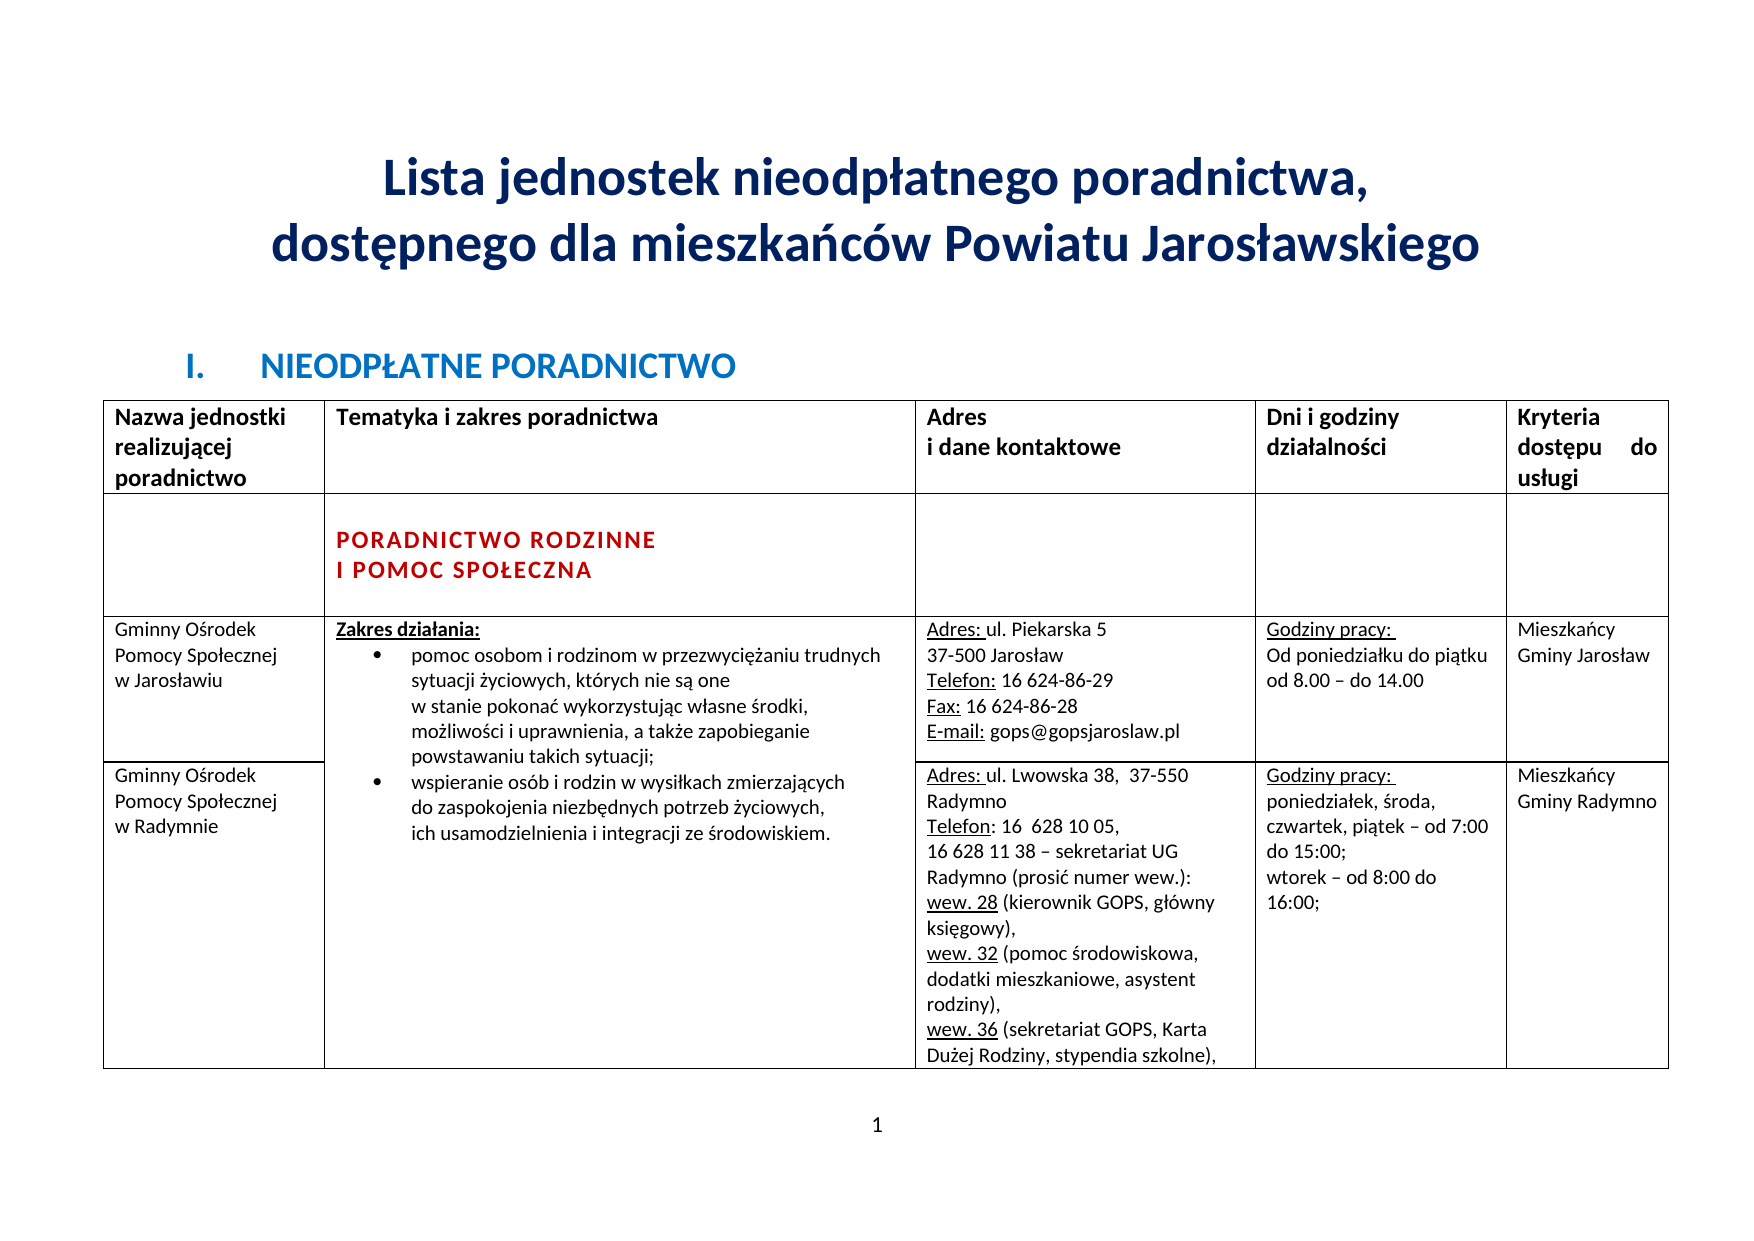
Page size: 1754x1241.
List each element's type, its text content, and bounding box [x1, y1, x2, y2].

table_header Tematyka i zakres poradnictwa [325, 401, 915, 492]
table_cell [916, 494, 1255, 616]
table_cell [104, 494, 324, 616]
text dostępnego dla mieszkańców Powiatu Jarosławskiego [148, 209, 1606, 275]
table_cell Zakres działania: pomoc osobom i rodzinom w przezwyciężaniu trudnych sytuacji życiowych, których nie są one w stanie pokonać wykorzystując własne środki, możliwości i uprawnienia, a także zapobieganie powstawaniu takich sytuacji; wspieranie osób i rodzin w wysiłkach zmierzających do zaspokojenia niezbędnych potrzeb życiowych, ich usamodzielnienia i integracji ze środowiskiem. Zakres świadczeń: pomoc społeczna świadczenia rodzinne świadczenie wychowawcze (Rodzina 500 plus) świadczenie Dobry start (300 dla ucznia) jednorazowe świadczenie Za życiem fundusz alimentacyjny dodatki mieszkaniowe i dodatek energetyczny stypendia szkolne i zasiłki szkolne [325, 617, 915, 1067]
text Lista jednostek nieodpłatnego poradnictwa, [148, 143, 1606, 209]
table_header Kryteria dostępu do usługi [1507, 401, 1668, 492]
table_cell Mieszkańcy Gminy Jarosław [1507, 617, 1668, 761]
table_cell Adres: ul. Piekarska 5 37-500 Jarosław Telefon: 16 624-86-29 Fax: 16 624-86-28 E-mail: gops@gopsjaroslaw.pl [916, 617, 1255, 761]
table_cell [916, 763, 1255, 1067]
table_header Adres i dane kontaktowe [916, 401, 1255, 492]
table_cell PORADNICTWO RODZINNE I POMOC SPOŁECZNA [325, 494, 915, 616]
table_cell [1507, 494, 1668, 616]
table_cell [104, 763, 324, 1067]
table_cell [1256, 763, 1506, 1067]
table_cell Godziny pracy: Od poniedziałku do piątku od 8.00 – do 14.00 [1256, 617, 1506, 761]
table_cell Gminny Ośrodek Pomocy Społecznej w Jarosławiu [104, 617, 324, 761]
table_header Nazwa jednostki realizującej poradnictwo [104, 401, 324, 492]
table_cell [1507, 763, 1668, 1067]
table_header Dni i godziny działalności [1256, 401, 1506, 492]
list NIEODPŁATNE PORADNICTWO [185, 342, 1606, 387]
table_cell [1256, 494, 1506, 616]
